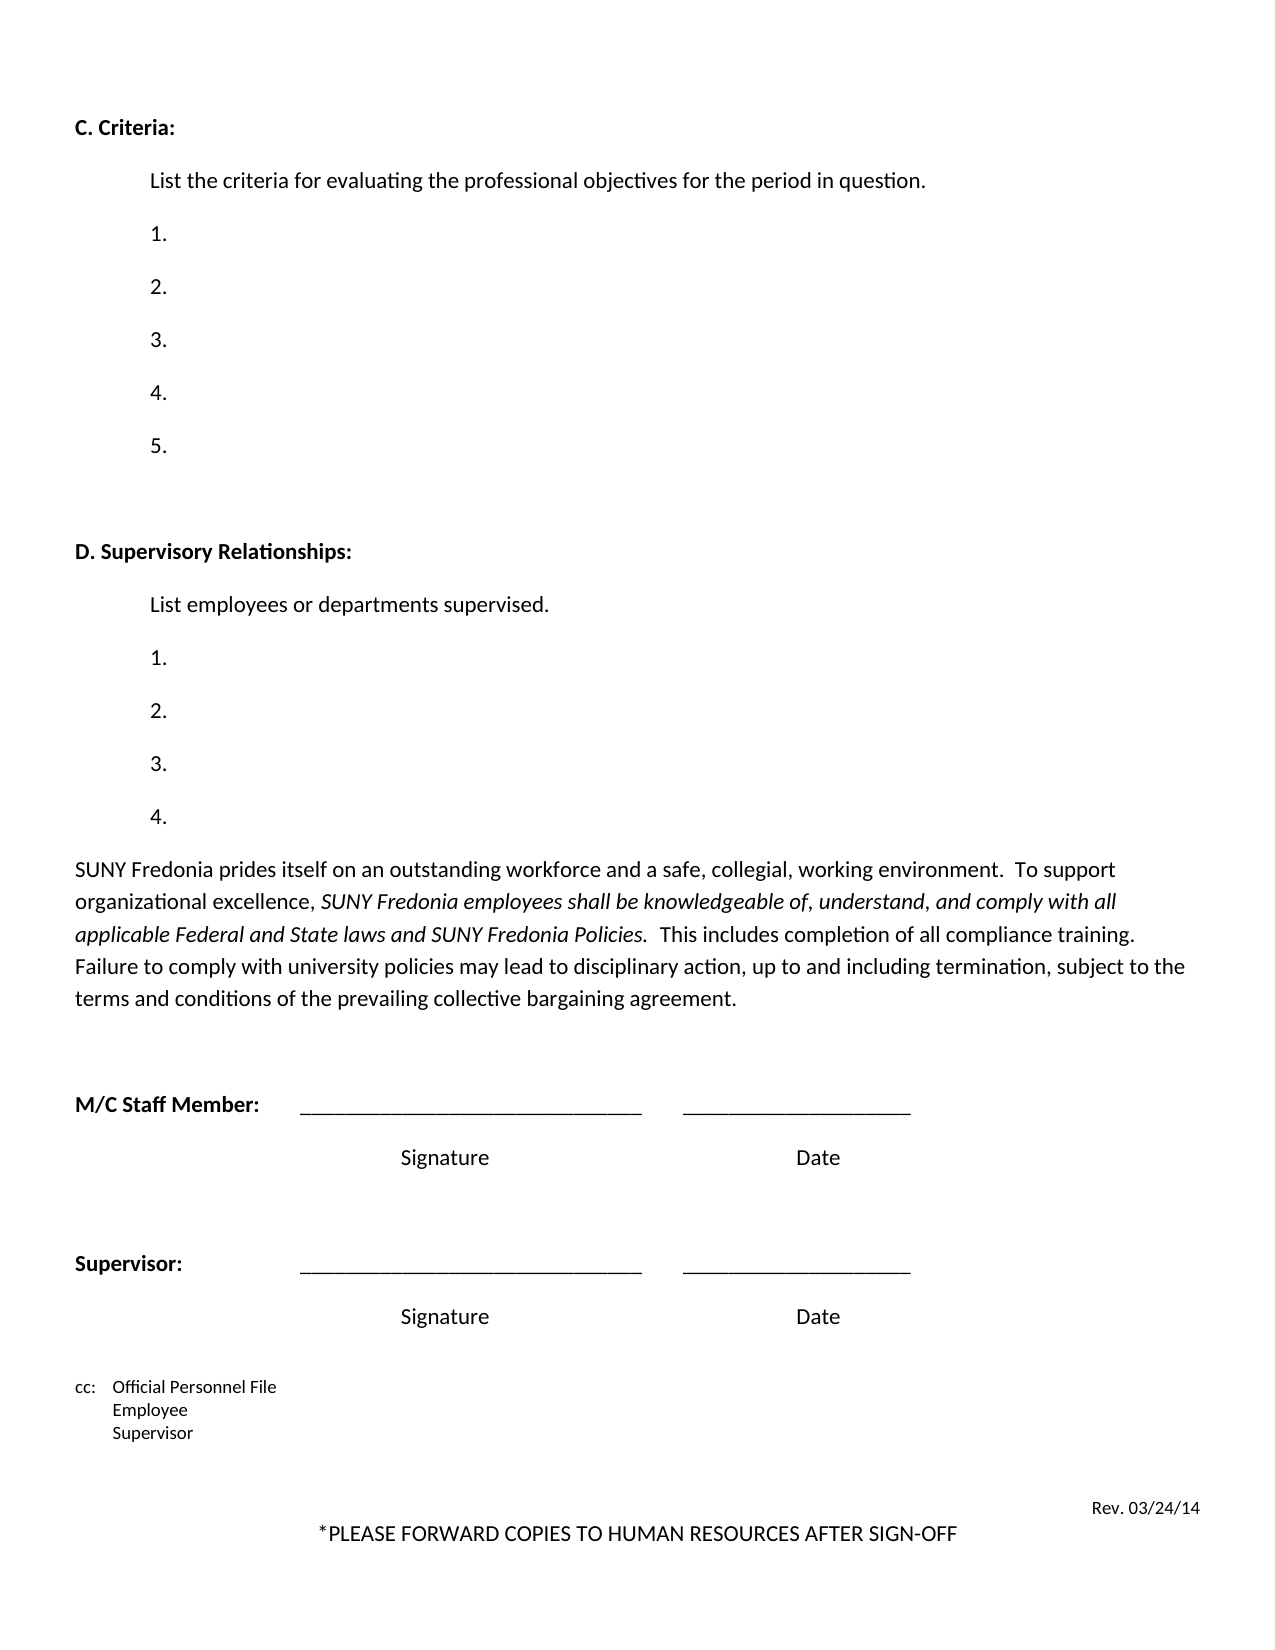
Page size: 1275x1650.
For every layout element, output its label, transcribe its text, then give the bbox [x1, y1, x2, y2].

text 3. [75, 325, 1200, 353]
text 3. [75, 749, 1200, 777]
text Supervisor [75, 1421, 1200, 1444]
text cc: Official Personnel File [75, 1376, 1200, 1398]
text C. Criteria: [75, 113, 1200, 141]
text 2. [75, 696, 1200, 724]
text Supervisor: ______________________________ ____________________ [75, 1249, 1200, 1277]
text 2. [75, 272, 1200, 300]
text 4. [75, 378, 1200, 406]
text Signature Date [75, 1302, 1200, 1330]
text 1. [75, 219, 1200, 247]
text 1. [75, 643, 1200, 671]
text Employee [75, 1398, 1200, 1421]
text List the criteria for evaluating the professional objectives for the period in question. [75, 166, 1200, 194]
text List employees or departments supervised. [75, 590, 1200, 618]
text Signature Date [75, 1143, 1200, 1171]
text D. Supervisory Relationships: [75, 537, 1200, 565]
text 4. [75, 802, 1200, 830]
text 5. [75, 431, 1200, 459]
text SUNY Fredonia prides itself on an outstanding workforce and a safe, collegial, working environment. To support organizational excellence, SUNY Fredonia employees shall be knowledgeable of, understand, and comply with all applicable Federal and State laws and SUNY Fredonia Policies. This includes completion of all compliance training. Failure to comply with university policies may lead to disciplinary action, up to and including termination, subject to the terms and conditions of the prevailing collective bargaining agreement. [75, 855, 1200, 1012]
text M/C Staff Member: ______________________________ ____________________ [75, 1090, 1200, 1118]
